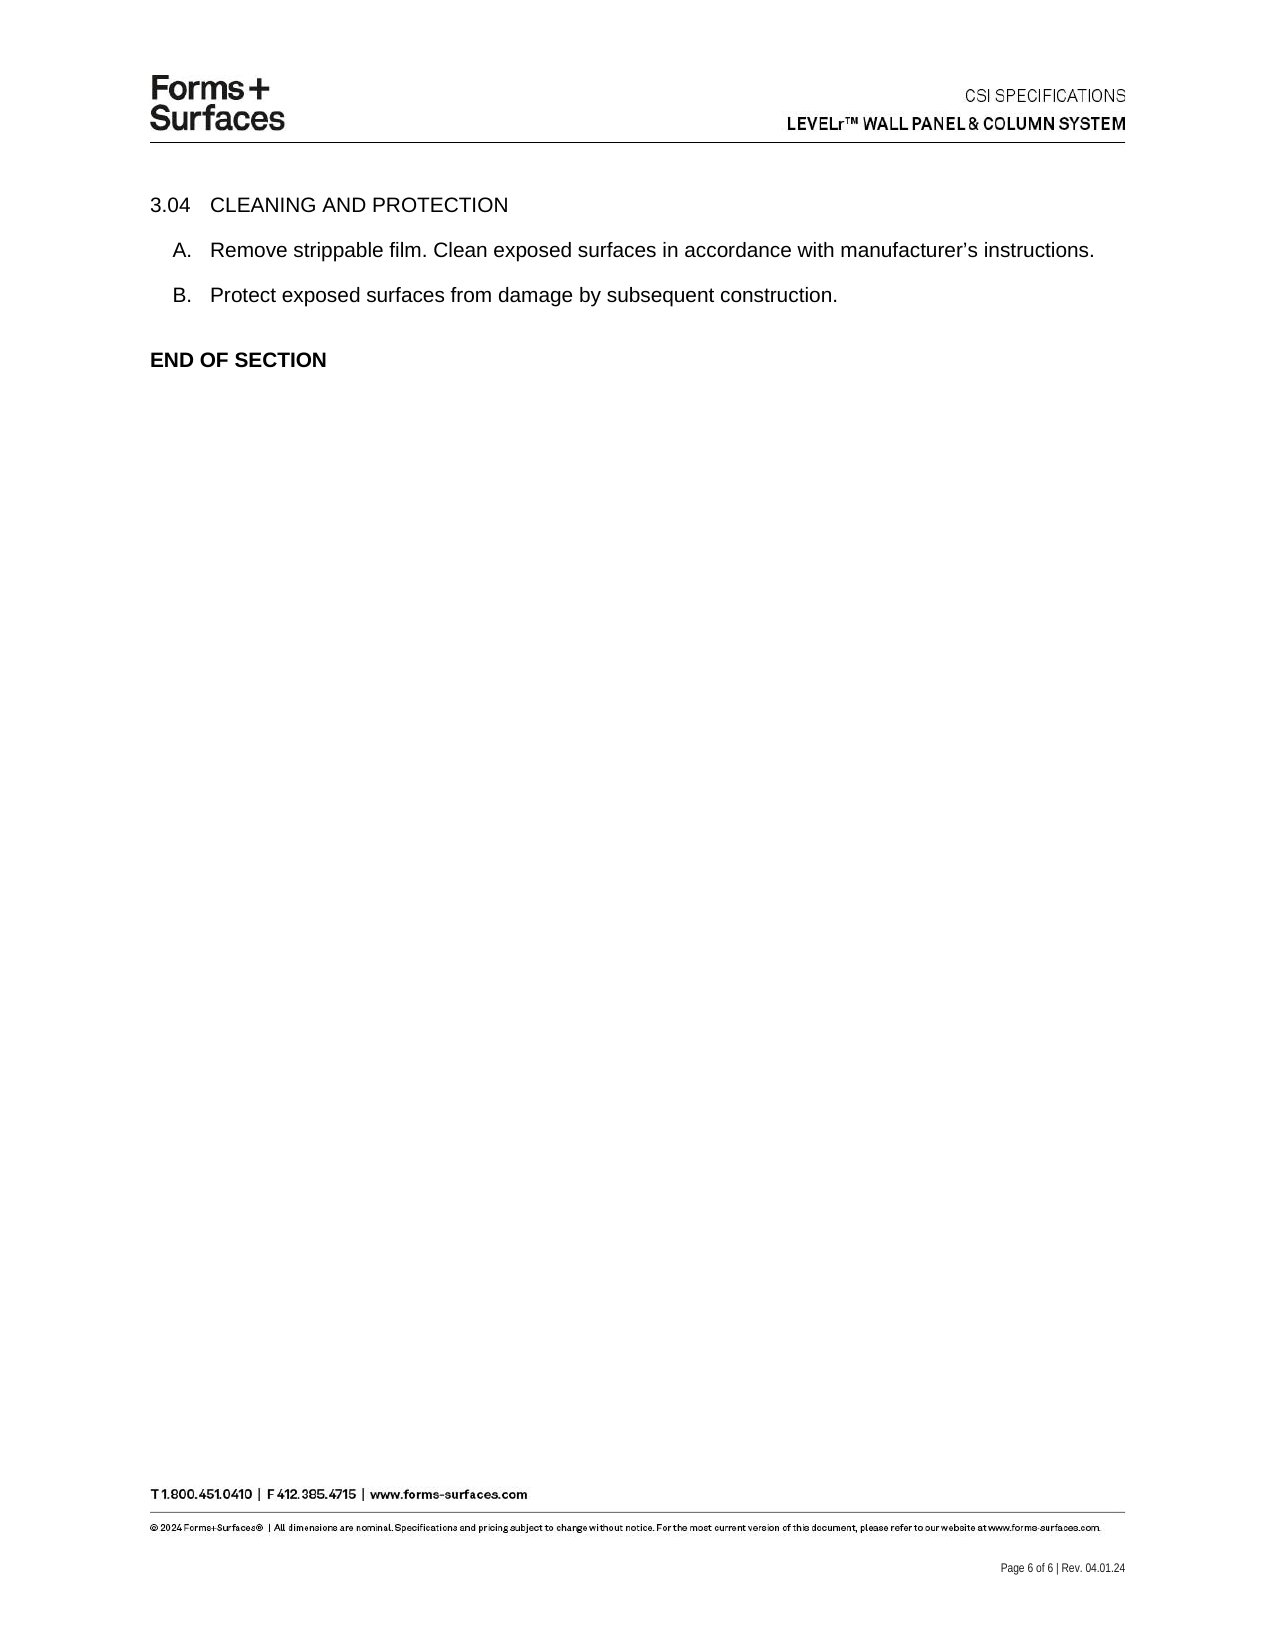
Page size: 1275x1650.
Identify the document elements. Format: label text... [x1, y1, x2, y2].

text Cleaning and Protection [150, 193, 1125, 217]
text Protect exposed surfaces from damage by subsequent construction. [172, 282, 1125, 306]
picture [150, 75, 1125, 150]
list END OF SECTION [150, 348, 1125, 372]
picture [150, 1486, 1125, 1537]
text Remove strippable film. Clean exposed surfaces in accordance with manufacturer’s instructions. [172, 238, 1125, 262]
